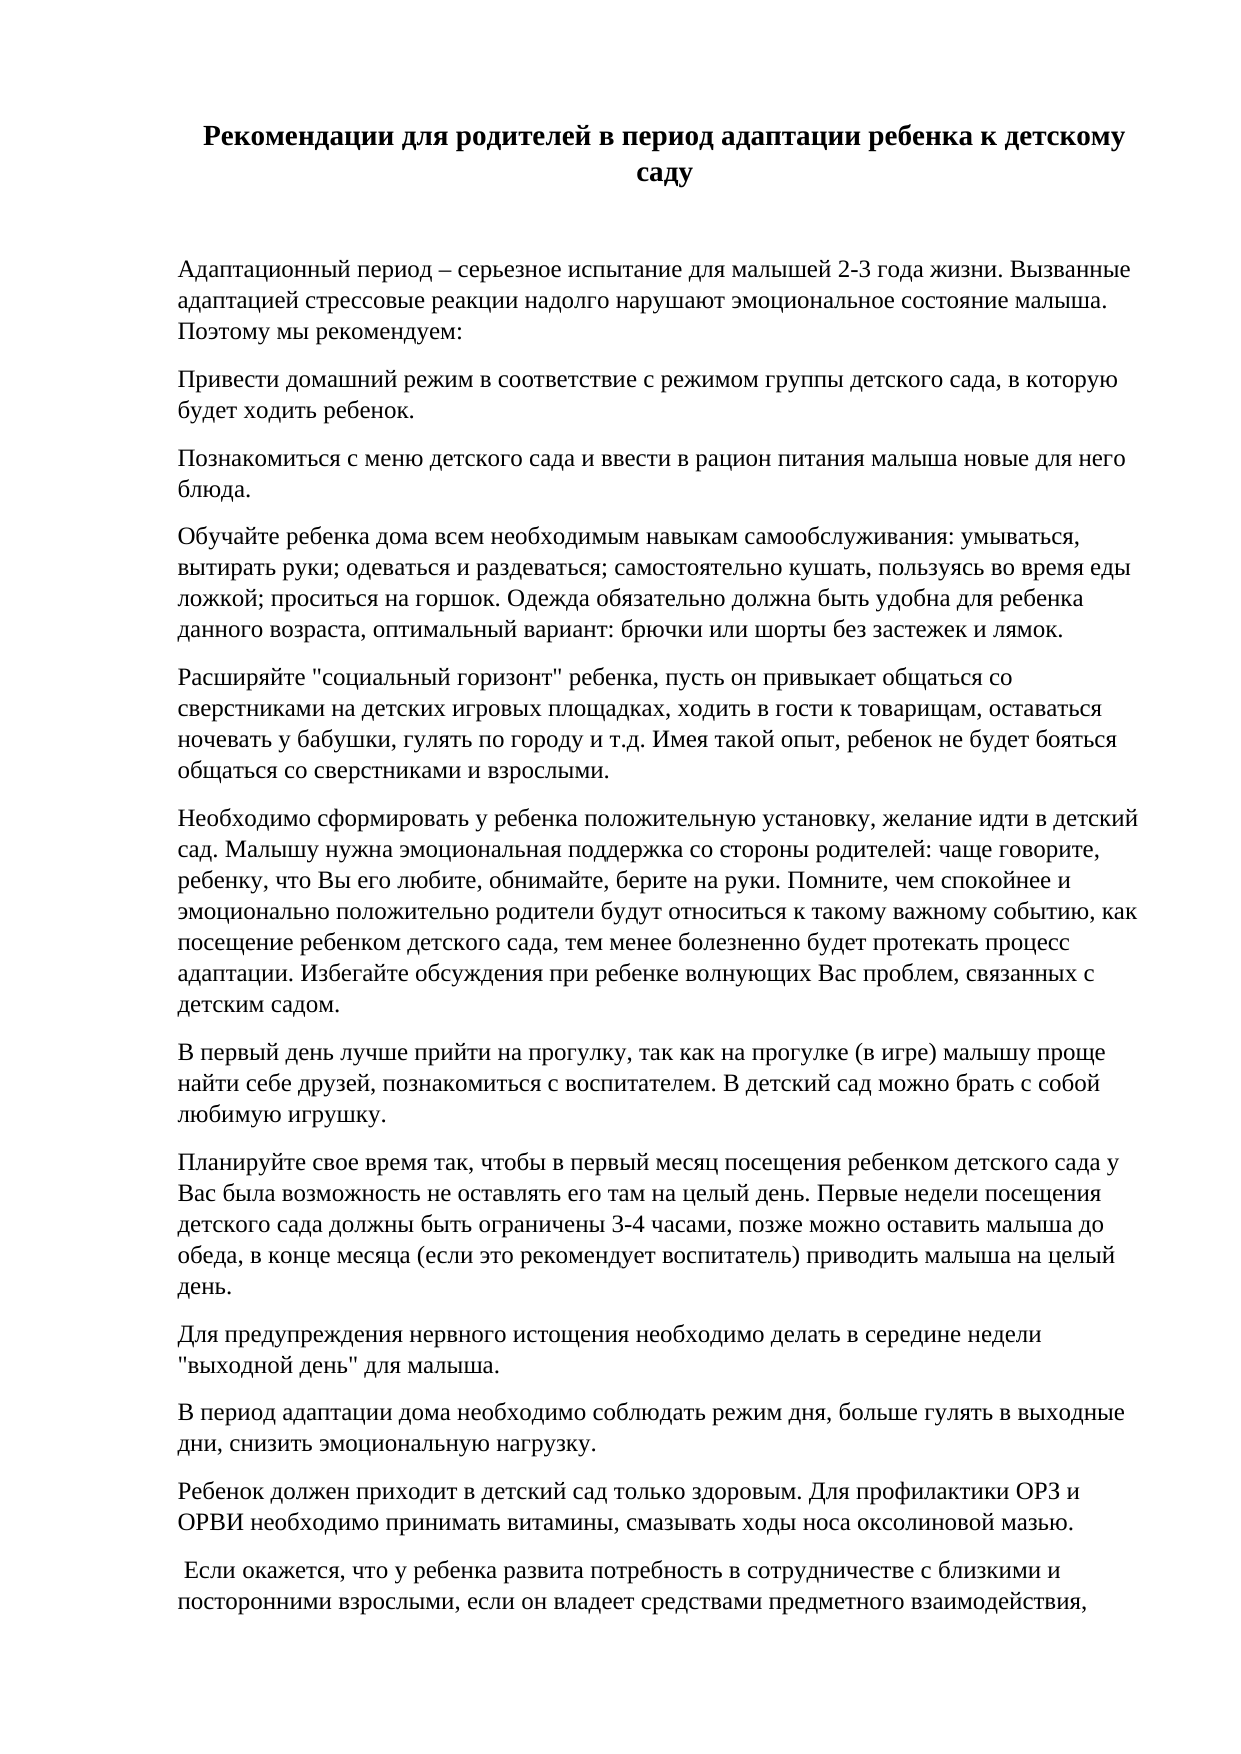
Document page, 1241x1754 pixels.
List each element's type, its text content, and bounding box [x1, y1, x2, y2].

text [177, 1555, 1152, 1615]
text Познакомиться с меню детского сада и ввести в рацион питания малыша новые для него блюда. [177, 443, 1152, 502]
text Планируйте свое время так, чтобы в первый месяц посещения ребенком детского сада у Вас была возможность не оставлять его там на целый день. Первые недели посещения детского сада должны быть ограничены 3-4 часами, позже можно оставить малыша до обеда, в конце месяца (если это рекомендует воспитатель) приводить малыша на целый день. [177, 1147, 1152, 1300]
text Привести домашний режим в соответствие с режимом группы детского сада, в которую будет ходить ребенок. [177, 364, 1152, 424]
text Рекомендации для родителей в период адаптации ребенка к детскому саду [177, 118, 1152, 188]
text В первый день лучше прийти на прогулку, так как на прогулке (в игре) малышу проще найти себе друзей, познакомиться с воспитателем. В детский сад можно брать с собой любимую игрушку. [177, 1037, 1152, 1128]
text Для предупреждения нервного истощения необходимо делать в середине недели "выходной день" для малыша. [177, 1319, 1152, 1378]
text Адаптационный период – серьезное испытание для малышей 2-3 года жизни. Вызванные адаптацией стрессовые реакции надолго нарушают эмоциональное состояние малыша. Поэтому мы рекомендуем: [177, 254, 1152, 345]
text В период адаптации дома необходимо соблюдать режим дня, больше гулять в выходные дни, снизить эмоциональную нагрузку. [177, 1397, 1152, 1457]
text Расширяйте "социальный горизонт" ребенка, пусть он привыкает общаться со сверстниками на детских игровых площадках, ходить в гости к товарищам, оставаться ночевать у бабушки, гулять по городу и т.д. Имея такой опыт, ребенок не будет бояться общаться со сверстниками и взрослыми. [177, 662, 1152, 784]
text Обучайте ребенка дома всем необходимым навыкам самообслуживания: умываться, вытирать руки; одеваться и раздеваться; самостоятельно кушать, пользуясь во время еды ложкой; проситься на горшок. Одежда обязательно должна быть удобна для ребенка данного возраста, оптимальный вариант: брючки или шорты без застежек и лямок. [177, 521, 1152, 643]
text Необходимо сформировать у ребенка положительную установку, желание идти в детский сад. Малышу нужна эмоциональная поддержка со стороны родителей: чаще говорите, ребенку, что Вы его любите, обнимайте, берите на руки. Помните, чем спокойнее и эмоционально положительно родители будут относиться к такому важному событию, как посещение ребенком детского сада, тем менее болезненно будет протекать процесс адаптации. Избегайте обсуждения при ребенке волнующих Вас проблем, связанных с детским садом. [177, 803, 1152, 1018]
text Ребенок должен приходит в детский сад только здоровым. Для профилактики ОРЗ и ОРВИ необходимо принимать витамины, смазывать ходы носа оксолиновой мазью. [177, 1476, 1152, 1536]
